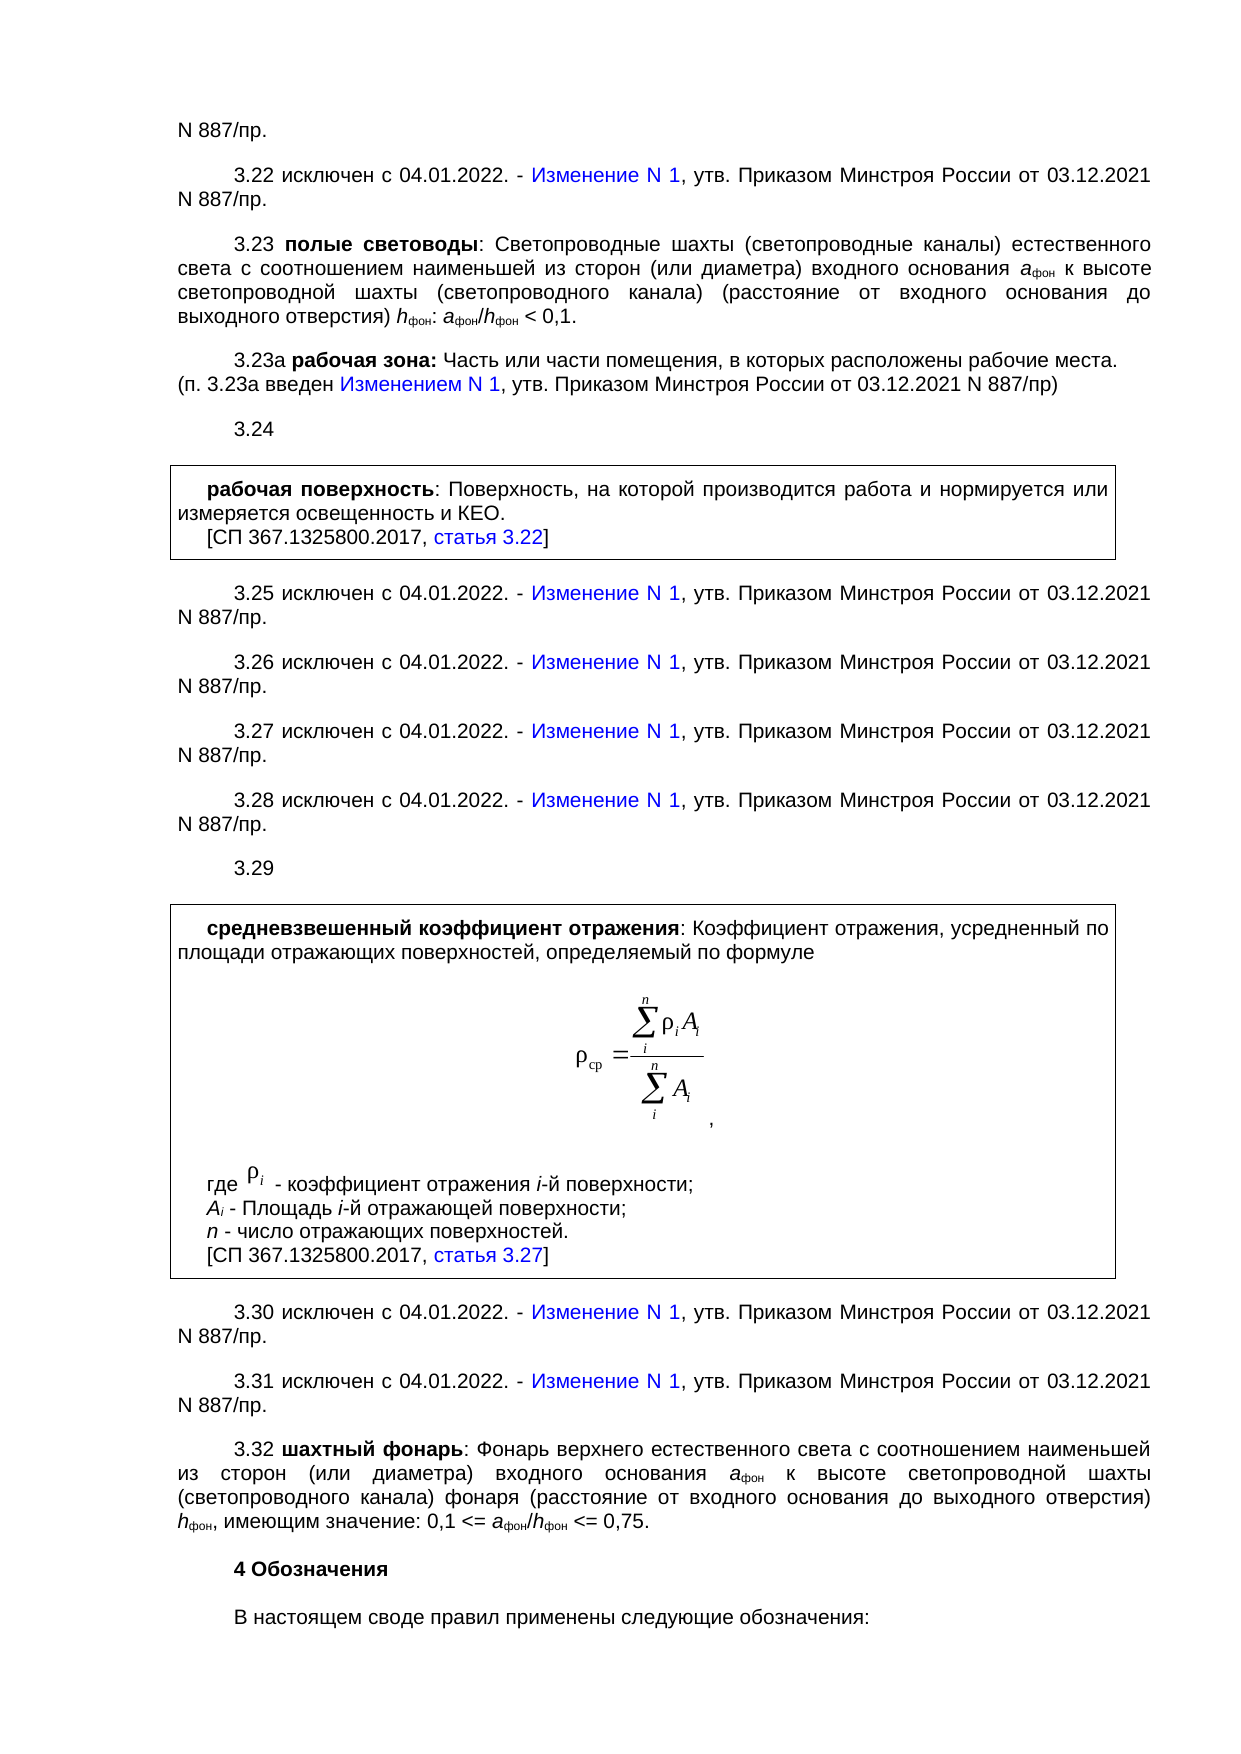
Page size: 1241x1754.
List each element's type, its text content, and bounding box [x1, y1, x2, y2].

text 3.25 исключен с 04.01.2022. - Изменение N 1, утв. Приказом Минстроя России от 03.12.2021 N 887/пр. [177, 581, 1152, 629]
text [177, 118, 1152, 142]
text 3.23а рабочая зона: Часть или части помещения, в которых расположены рабочие места. [177, 348, 1152, 372]
text 3.29 [177, 856, 1152, 880]
table_header средневзвешенный коэффициент отражения: Коэффициент отражения, усредненный по площади отражающих поверхностей, определяемый по формуле , где - коэффициент отражения i-й поверхности; Ai - Площадь i-й отражающей поверхности; n - число отражающих поверхностей. [СП 367.1325800.2017, статья 3.27] [171, 905, 1115, 1278]
text 3.28 исключен с 04.01.2022. - Изменение N 1, утв. Приказом Минстроя России от 03.12.2021 N 887/пр. [177, 787, 1152, 835]
text 3.32 шахтный фонарь: Фонарь верхнего естественного света с соотношением наименьшей из сторон (или диаметра) входного основания aфон к высоте светопроводной шахты (светопроводного канала) фонаря (расстояние от входного основания до выходного отверстия) hфон, имеющим значение: 0,1 <= aфон/hфон <= 0,75. [177, 1437, 1152, 1533]
text 3.31 исключен с 04.01.2022. - Изменение N 1, утв. Приказом Минстроя России от 03.12.2021 N 887/пр. [177, 1368, 1152, 1416]
text В настоящем своде правил применены следующие обозначения: [177, 1605, 1152, 1629]
text 3.23 полые световоды: Светопроводные шахты (светопроводные каналы) естественного света с соотношением наименьшей из сторон (или диаметра) входного основания aфон к высоте светопроводной шахты (светопроводного канала) (расстояние от входного основания до выходного отверстия) hфон: aфон/hфон < 0,1. [177, 232, 1152, 327]
title 4 Обозначения [177, 1557, 1152, 1581]
text (п. 3.23а введен Изменением N 1, утв. Приказом Минстроя России от 03.12.2021 N 887/пр) [177, 372, 1152, 396]
text 3.24 [177, 417, 1152, 441]
text 3.26 исключен с 04.01.2022. - Изменение N 1, утв. Приказом Минстроя России от 03.12.2021 N 887/пр. [177, 650, 1152, 698]
text 3.30 исключен с 04.01.2022. - Изменение N 1, утв. Приказом Минстроя России от 03.12.2021 N 887/пр. [177, 1300, 1152, 1348]
text 3.22 исключен с 04.01.2022. - Изменение N 1, утв. Приказом Минстроя России от 03.12.2021 N 887/пр. [177, 163, 1152, 211]
text 3.27 исключен с 04.01.2022. - Изменение N 1, утв. Приказом Минстроя России от 03.12.2021 N 887/пр. [177, 719, 1152, 767]
table_header рабочая поверхность: Поверхность, на которой производится работа и нормируется или измеряется освещенность и КЕО. [СП 367.1325800.2017, статья 3.22] [171, 466, 1115, 559]
